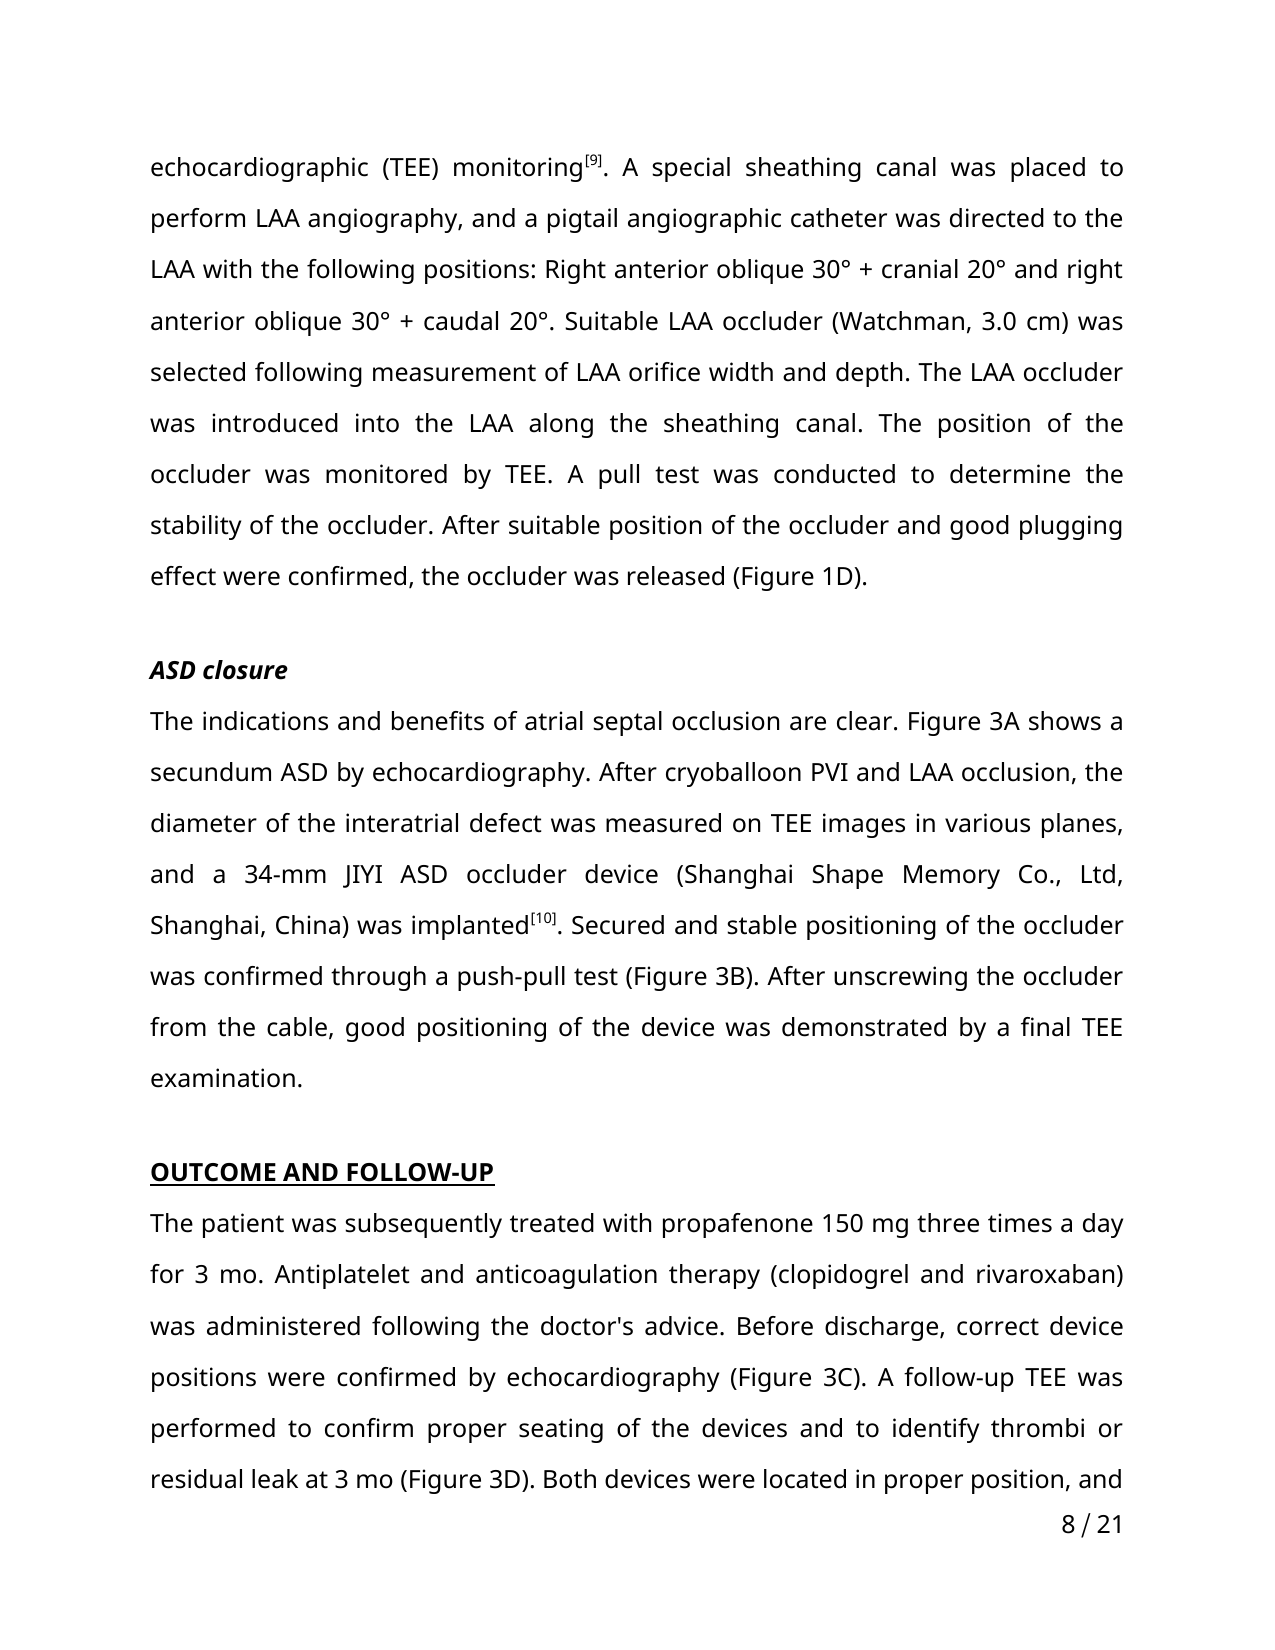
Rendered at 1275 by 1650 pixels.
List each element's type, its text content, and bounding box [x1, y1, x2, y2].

text ASD closure [150, 652, 1125, 687]
text The indications and benefits of atrial septal occlusion are clear. Figure 3A shows a secundum ASD by echocardiography. After cryoballoon PVI and LAA occlusion, the diameter of the interatrial defect was measured on TEE images in various planes, and a 34-mm JIYI ASD occluder device (Shanghai Shape Memory Co., Ltd, Shanghai, China) was implanted[10]. Secured and stable positioning of the occluder was confirmed through a push-pull test (Figure 3B). After unscrewing the occluder from the cable, good positioning of the device was demonstrated by a final TEE examination. [150, 703, 1125, 1095]
text OUTCOME AND FOLLOW-UP [150, 1155, 1125, 1189]
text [150, 150, 1125, 592]
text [150, 1206, 1125, 1495]
